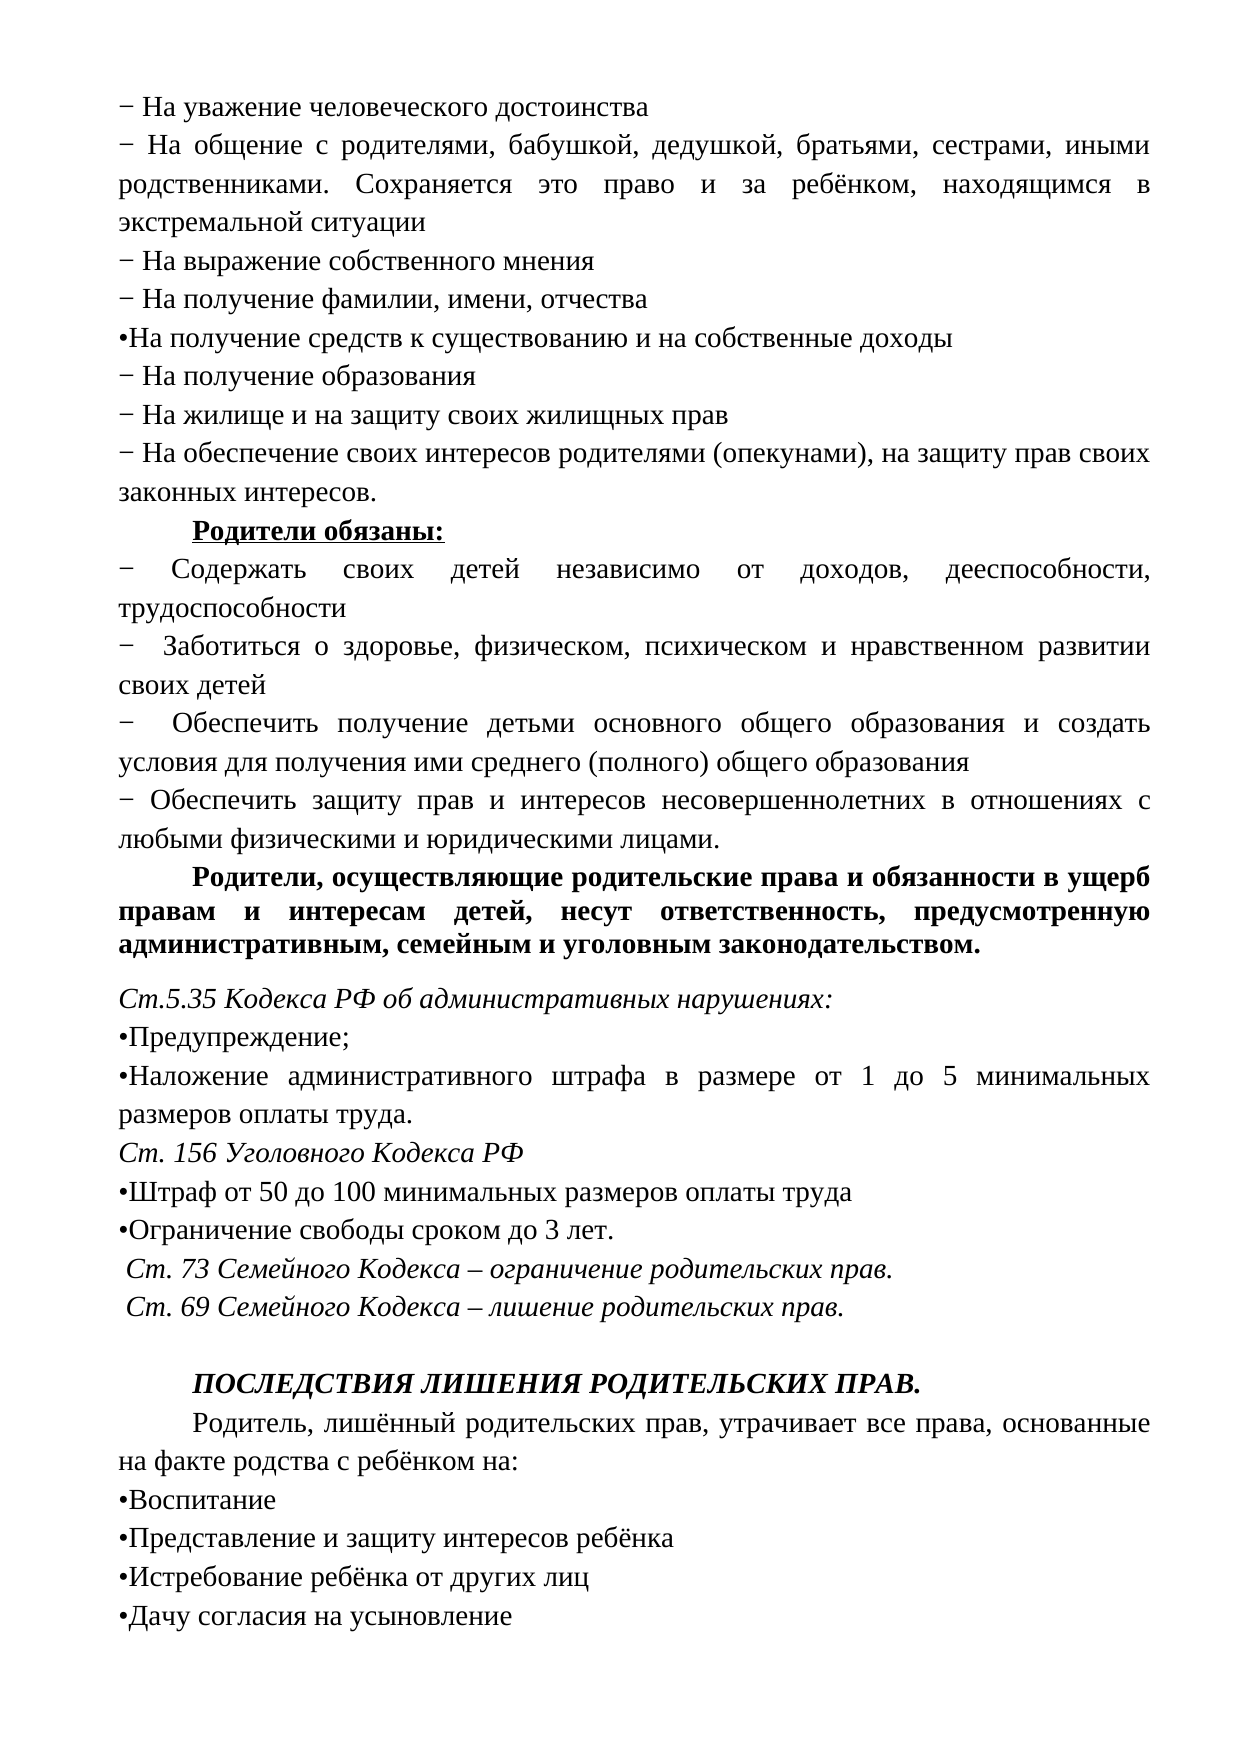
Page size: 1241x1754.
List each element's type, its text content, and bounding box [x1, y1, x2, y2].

text •Представление и защиту интересов ребёнка [118, 1521, 1152, 1554]
text − Заботиться о здоровье, физическом, психическом и нравственном развитии своих детей [118, 628, 1152, 700]
text •Наложение административного штрафа в размере от 1 до 5 минимальных размеров оплаты труда. [118, 1058, 1152, 1130]
text Ст. 73 Семейного Кодекса – ограничение родительских прав. [118, 1251, 1152, 1284]
text ПОСЛЕДСТВИЯ ЛИШЕНИЯ РОДИТЕЛЬСКИХ ПРАВ. [118, 1366, 1152, 1400]
text − На обеспечение своих интересов родителями (опекунами), на защиту прав своих законных интересов. [118, 436, 1152, 508]
text − На выражение собственного мнения [118, 243, 1152, 276]
text •Штраф от 50 до 100 минимальных размеров оплаты труда [118, 1174, 1152, 1207]
text •Ограничение свободы сроком до 3 лет. [118, 1212, 1152, 1246]
text Ст. 156 Уголовного Кодекса РФ [118, 1135, 1152, 1169]
text •Дачу согласия на усыновление [118, 1598, 1152, 1631]
text Ст. 69 Семейного Кодекса – лишение родительских прав. [118, 1289, 1152, 1323]
text − На жилище и на защиту своих жилищных прав [118, 397, 1152, 431]
text − На получение фамилии, имени, отчества [118, 281, 1152, 315]
text − Содержать своих детей независимо от доходов, дееспособности, трудоспособности [118, 551, 1152, 623]
text Родители, осуществляющие родительские права и обязанности в ущерб правам и интересам детей, несут ответственность, предусмотренную административным, семейным и уголовным законодательством. [118, 859, 1152, 960]
text •На получение средств к существованию и на собственные доходы [118, 320, 1152, 353]
text •Воспитание [118, 1482, 1152, 1516]
text − На получение образования [118, 358, 1152, 392]
text Родители обязаны: [118, 513, 1152, 546]
text − Обеспечить получение детьми основного общего образования и создать условия для получения ими среднего (полного) общего образования [118, 705, 1152, 777]
text •Истребование ребёнка от других лиц [118, 1559, 1152, 1593]
text •Предупреждение; [118, 1019, 1152, 1053]
text Родитель, лишённый родительских прав, утрачивает все права, основанные на факте родства с ребёнком на: [118, 1405, 1152, 1477]
text − На уважение человеческого достоинства [118, 89, 1152, 122]
text Ст.5.35 Кодекса РФ об административных нарушениях: [118, 981, 1152, 1014]
text − На общение с родителями, бабушкой, дедушкой, братьями, сестрами, иными родственниками. Сохраняется это право и за ребёнком, находящимся в экстремальной ситуации [118, 127, 1152, 238]
text − Обеспечить защиту прав и интересов несовершеннолетних в отношениях с любыми физическими и юридическими лицами. [118, 782, 1152, 854]
